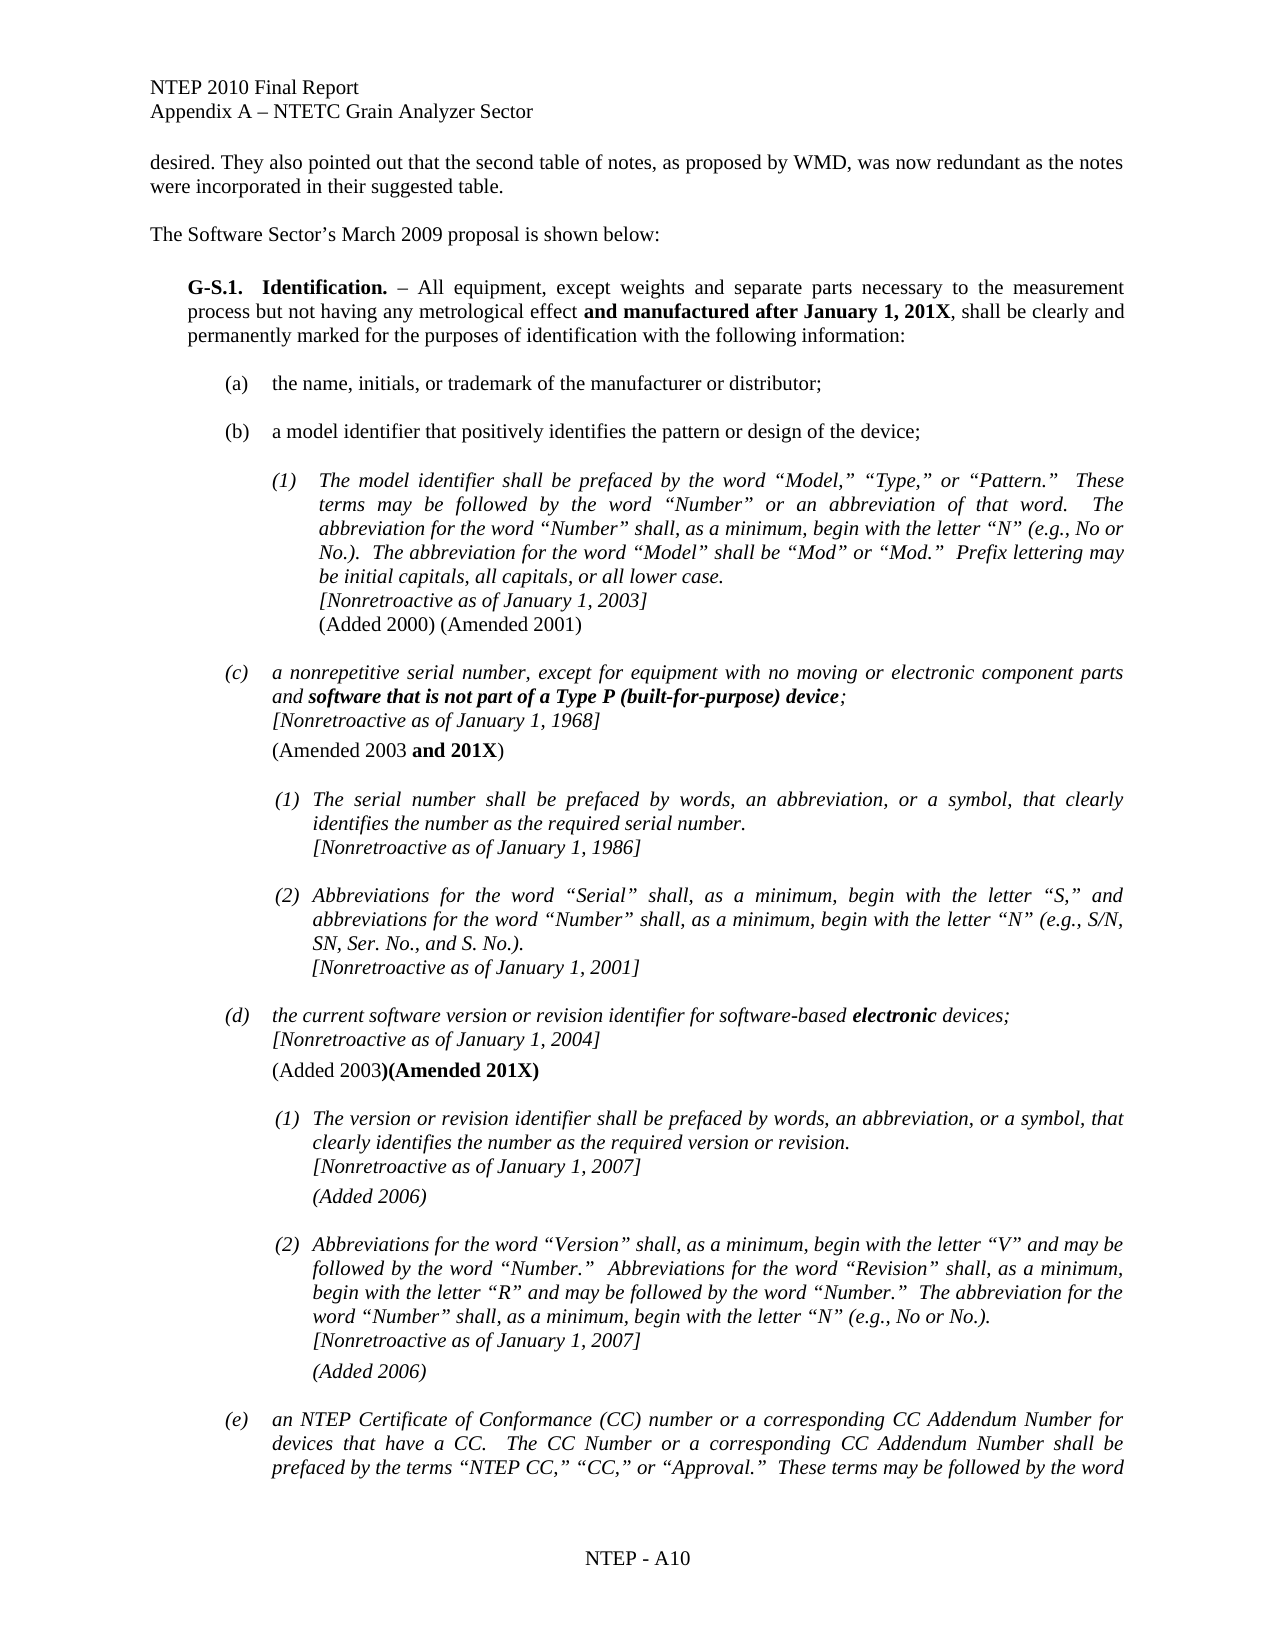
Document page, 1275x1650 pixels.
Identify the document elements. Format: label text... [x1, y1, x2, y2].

text G-S.1. Identification. – All equipment, except weights and separate parts necessary to the measurement process but not having any metrological effect and manufactured after January 1, 201X, shall be clearly and permanently marked for the purposes of identification with the following information: [187, 275, 1125, 347]
text (Added 2000) (Amended 2001) [272, 612, 1125, 636]
text (c) a nonrepetitive serial number, except for equipment with no moving or electronic component parts and software that is not part of a Type P (built-for-purpose) device; [225, 660, 1125, 708]
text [225, 1407, 1125, 1479]
text [Nonretroactive as of January 1, 2007] [225, 1328, 1125, 1352]
text (Added 2003)(Amended 201X) [225, 1057, 1125, 1082]
text The Software Sector’s March 2009 proposal is shown below: [150, 222, 1125, 246]
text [150, 150, 1125, 198]
text (Added 2006) [275, 1184, 1125, 1208]
text (b) a model identifier that positively identifies the pattern or design of the device; [225, 419, 1125, 443]
text (d) the current software version or revision identifier for software-based electronic devices; [225, 1003, 1125, 1027]
text [Nonretroactive as of January 1, 2003] [272, 588, 1125, 612]
list The serial number shall be prefaced by words, an abbreviation, or a symbol, that clearly identifies the number as the required serial number. [275, 787, 1125, 835]
text (Amended 2003 and 201X) [225, 738, 1125, 762]
text [Nonretroactive as of January 1, 1986] [262, 835, 1125, 859]
list Abbreviations for the word “Version” shall, as a minimum, begin with the letter “V” and may be followed by the word “Number.” Abbreviations for the word “Revision” shall, as a minimum, begin with the letter “R” and may be followed by the word “Number.” The abbreviation for the word “Number” shall, as a minimum, begin with the letter “N” (e.g., No or No.). [275, 1232, 1125, 1328]
text [Nonretroactive as of January 1, 2007] [275, 1154, 1125, 1178]
list The version or revision identifier shall be prefaced by words, an abbreviation, or a symbol, that clearly identifies the number as the required version or revision. [275, 1106, 1125, 1154]
text (a) the name, initials, or trademark of the manufacturer or distributor; [225, 371, 1125, 395]
text [Nonretroactive as of January 1, 2004] [225, 1027, 1125, 1051]
text (Added 2006) [300, 1359, 1125, 1383]
list The model identifier shall be prefaced by the word “Model,” “Type,” or “Pattern.” These terms may be followed by the word “Number” or an abbreviation of that word. The abbreviation for the word “Number” shall, as a minimum, begin with the letter “N” (e.g., No or No.). The abbreviation for the word “Model” shall be “Mod” or “Mod.” Prefix lettering may be initial capitals, all capitals, or all lower case. [272, 467, 1125, 588]
text [Nonretroactive as of January 1, 1968] [225, 708, 1125, 732]
list Abbreviations for the word “Serial” shall, as a minimum, begin with the letter “S,” and abbreviations for the word “Number” shall, as a minimum, begin with the letter “N” (e.g., S/N, SN, Ser. No., and S. No.). [275, 883, 1125, 955]
text [Nonretroactive as of January 1, 2001] [262, 955, 1125, 979]
